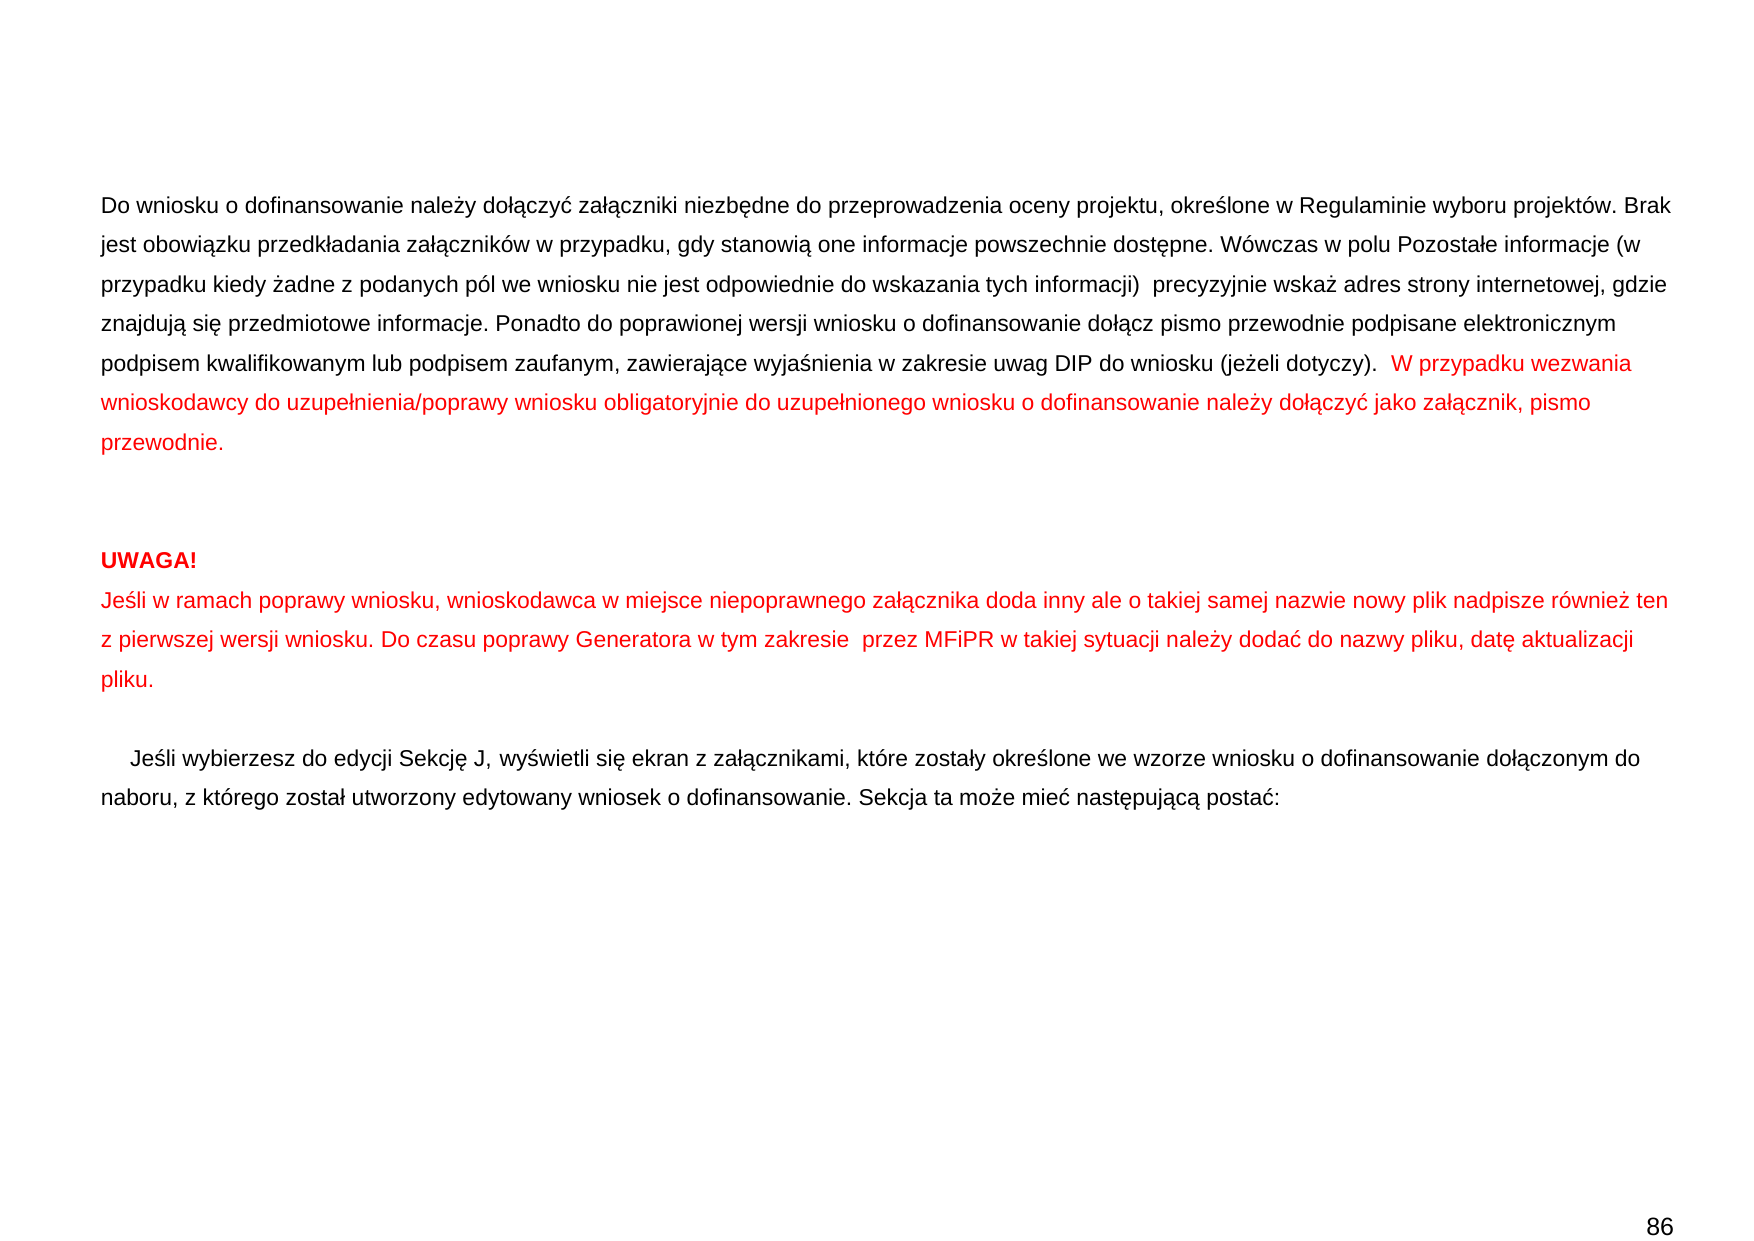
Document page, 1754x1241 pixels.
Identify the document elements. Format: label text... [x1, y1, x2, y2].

text Do wniosku o dofinansowanie należy dołączyć załączniki niezbędne do przeprowadzenia oceny projektu, określone w Regulaminie wyboru projektów. Brak jest obowiązku przedkładania załączników w przypadku, gdy stanowią one informacje powszechnie dostępne. Wówczas w polu Pozostałe informacje (w przypadku kiedy żadne z podanych pól we wniosku nie jest odpowiednie do wskazania tych informacji) precyzyjnie wskaż adres strony internetowej, gdzie znajdują się przedmiotowe informacje. Ponadto do poprawionej wersji wniosku o dofinansowanie dołącz pismo przewodnie podpisane elektronicznym podpisem kwalifikowanym lub podpisem zaufanym, zawierające wyjaśnienia w zakresie uwag DIP do wniosku (jeżeli dotyczy). W przypadku wezwania wnioskodawcy do uzupełnienia/poprawy wniosku obligatoryjnie do uzupełnionego wniosku o dofinansowanie należy dołączyć jako załącznik, pismo przewodnie. [101, 192, 1674, 455]
text Jeśli wybierzesz do edycji Sekcję J, wyświetli się ekran z załącznikami, które zostały określone we wzorze wniosku o dofinansowanie dołączonym do naboru, z którego został utworzony edytowany wniosek o dofinansowanie. Sekcja ta może mieć następującą postać: [101, 745, 1674, 811]
text UWAGA! [101, 547, 1674, 574]
text Jeśli w ramach poprawy wniosku, wnioskodawca w miejsce niepoprawnego załącznika doda inny ale o takiej samej nazwie nowy plik nadpisze również ten z pierwszej wersji wniosku. Do czasu poprawy Generatora w tym zakresie przez MFiPR w takiej sytuacji należy dodać do nazwy pliku, datę aktualizacji pliku. [101, 587, 1674, 692]
